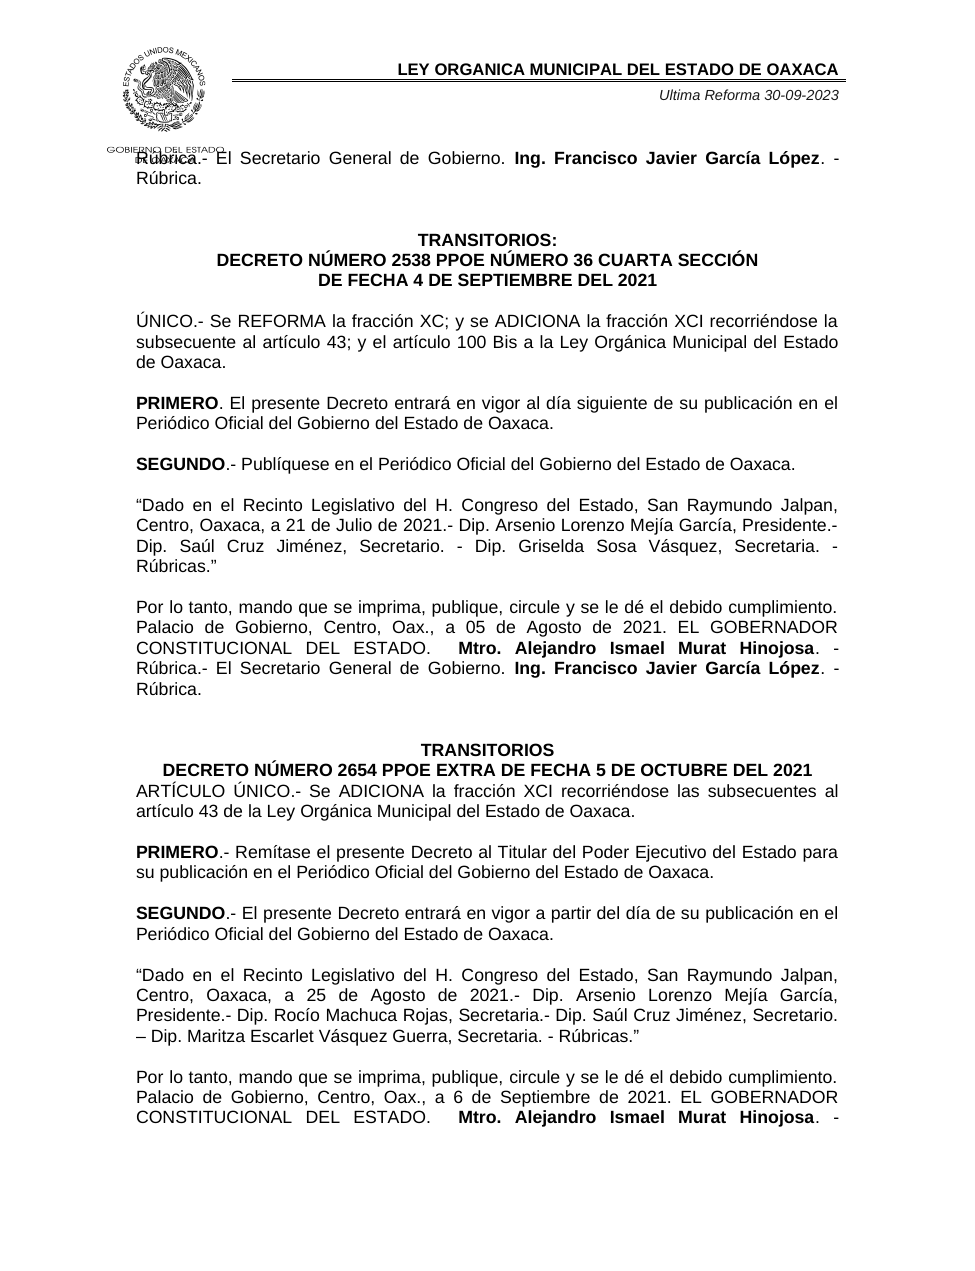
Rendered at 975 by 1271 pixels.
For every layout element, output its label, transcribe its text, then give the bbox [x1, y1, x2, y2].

text DECRETO NÚMERO 2654 PPOE EXTRA DE FECHA 5 DE OCTUBRE DEL 2021 [136, 760, 839, 781]
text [136, 148, 839, 188]
text TRANSITORIOS: [136, 229, 839, 250]
text TRANSITORIOS [136, 740, 839, 760]
text SEGUNDO.- El presente Decreto entrará en vigor a partir del día de su publicación en el Periódico Oficial del Gobierno del Estado de Oaxaca. [136, 903, 839, 944]
text DE FECHA 4 DE SEPTIEMBRE DEL 2021 [136, 270, 839, 291]
text SEGUNDO.- Publíquese en el Periódico Oficial del Gobierno del Estado de Oaxaca. [136, 454, 839, 474]
picture [104, 44, 227, 166]
text ARTÍCULO ÚNICO.- Se ADICIONA la fracción XCI recorriéndose las subsecuentes al artículo 43 de la Ley Orgánica Municipal del Estado de Oaxaca. [136, 781, 839, 821]
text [136, 1066, 839, 1128]
text “Dado en el Recinto Legislativo del H. Congreso del Estado, San Raymundo Jalpan, Centro, Oaxaca, a 25 de Agosto de 2021.- Dip. Arsenio Lorenzo Mejía García, Presidente.- Dip. Rocío Machuca Rojas, Secretaria.- Dip. Saúl Cruz Jiménez, Secretario. – Dip. Maritza Escarlet Vásquez Guerra, Secretaria. - Rúbricas.” [136, 964, 839, 1046]
text ÚNICO.- Se REFORMA la fracción XC; y se ADICIONA la fracción XCI recorriéndose la subsecuente al artículo 43; y el artículo 100 Bis a la Ley Orgánica Municipal del Estado de Oaxaca. [136, 311, 839, 372]
text PRIMERO. El presente Decreto entrará en vigor al día siguiente de su publicación en el Periódico Oficial del Gobierno del Estado de Oaxaca. [136, 393, 839, 433]
text PRIMERO.- Remítase el presente Decreto al Titular del Poder Ejecutivo del Estado para su publicación en el Periódico Oficial del Gobierno del Estado de Oaxaca. [136, 842, 839, 883]
text “Dado en el Recinto Legislativo del H. Congreso del Estado, San Raymundo Jalpan, Centro, Oaxaca, a 21 de Julio de 2021.- Dip. Arsenio Lorenzo Mejía García, Presidente.- Dip. Saúl Cruz Jiménez, Secretario. - Dip. Griselda Sosa Vásquez, Secretaria. - Rúbricas.” [136, 495, 839, 576]
text DECRETO NÚMERO 2538 PPOE NÚMERO 36 CUARTA SECCIÓN [136, 250, 839, 270]
